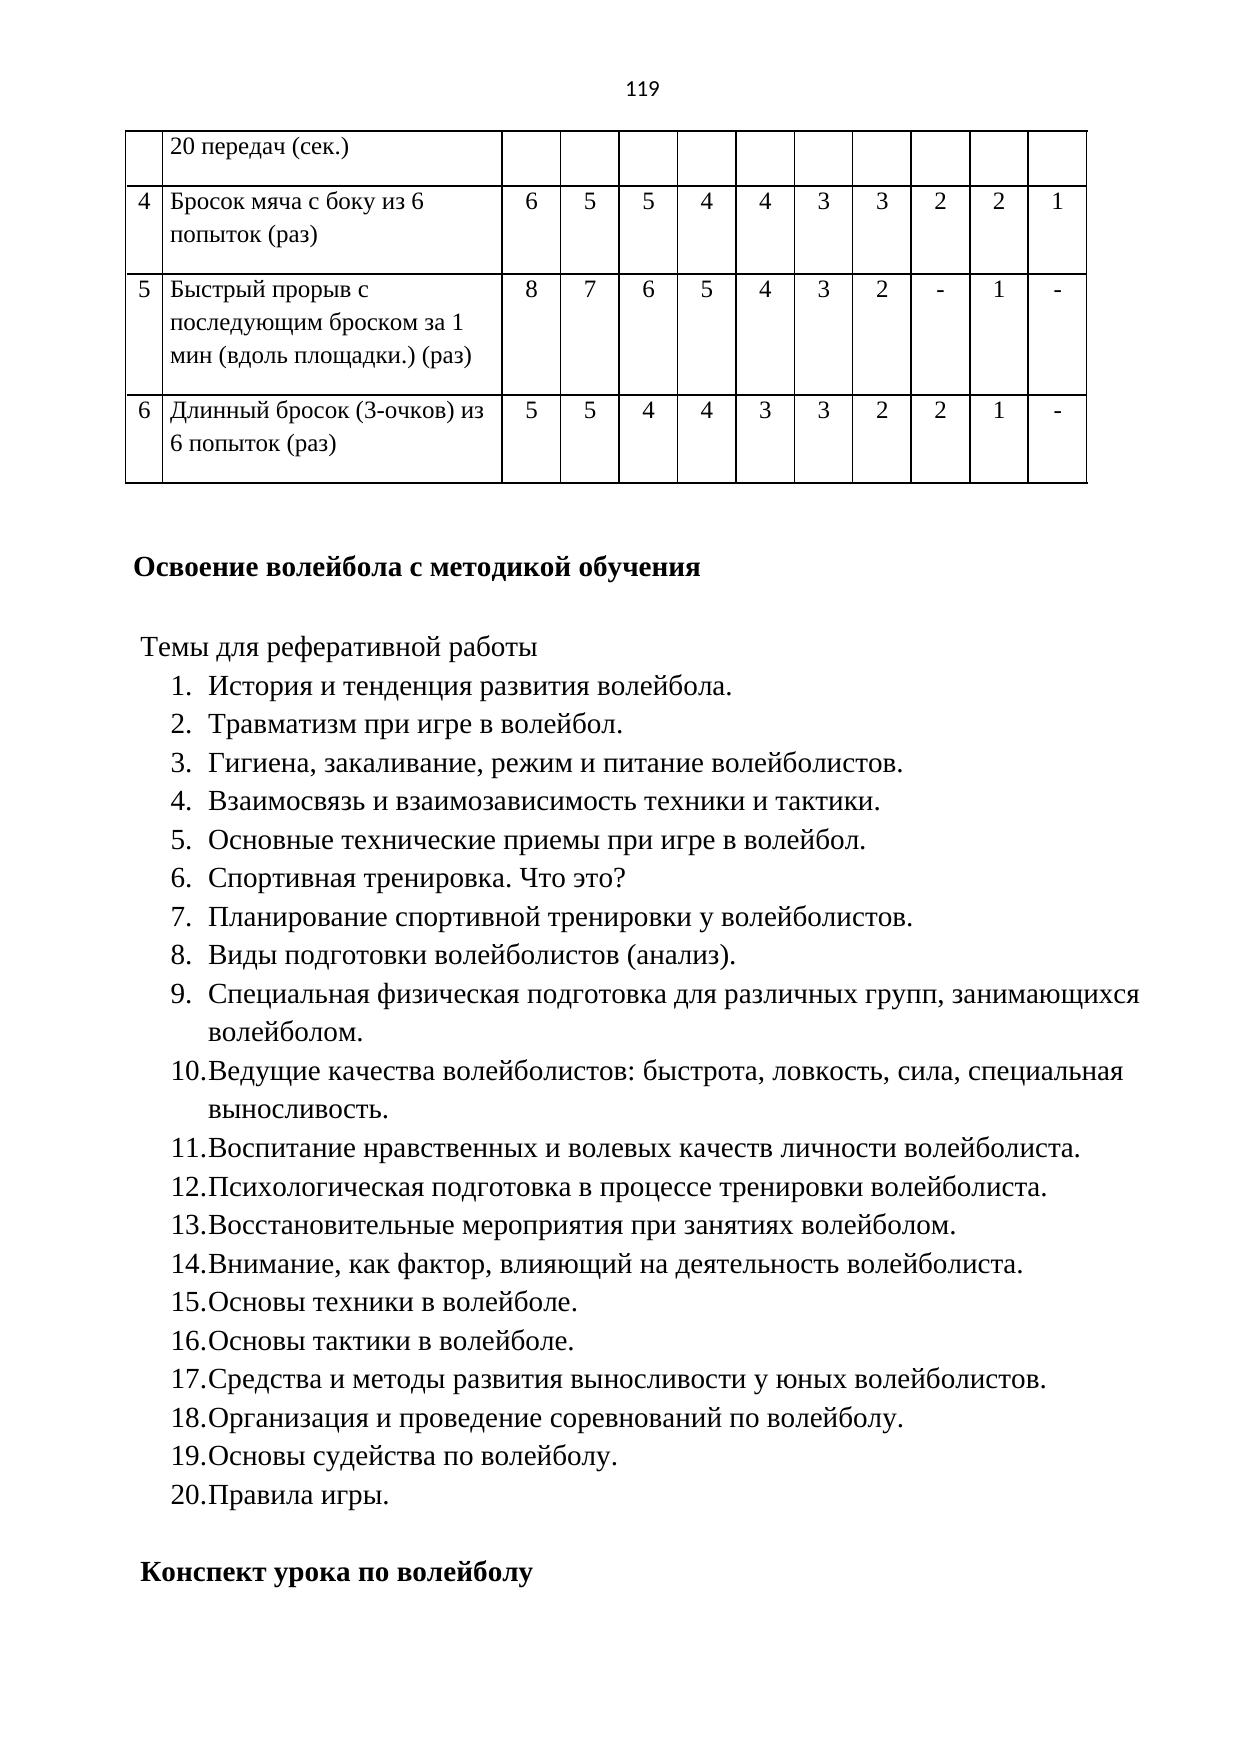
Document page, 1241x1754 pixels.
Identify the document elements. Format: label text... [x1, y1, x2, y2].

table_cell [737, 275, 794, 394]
text Конспект урока по волейболу [133, 1554, 1152, 1588]
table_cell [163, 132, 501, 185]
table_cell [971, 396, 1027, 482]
list Основы судейства по волейболу. [170, 1438, 1152, 1472]
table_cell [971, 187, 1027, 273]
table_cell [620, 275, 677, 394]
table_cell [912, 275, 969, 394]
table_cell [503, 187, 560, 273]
list Организация и проведение соревнований по волейболу. [170, 1400, 1152, 1433]
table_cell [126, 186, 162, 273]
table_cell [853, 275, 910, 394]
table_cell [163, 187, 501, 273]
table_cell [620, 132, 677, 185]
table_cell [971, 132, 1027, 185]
list Травматизм при игре в волейбол. [170, 706, 1152, 740]
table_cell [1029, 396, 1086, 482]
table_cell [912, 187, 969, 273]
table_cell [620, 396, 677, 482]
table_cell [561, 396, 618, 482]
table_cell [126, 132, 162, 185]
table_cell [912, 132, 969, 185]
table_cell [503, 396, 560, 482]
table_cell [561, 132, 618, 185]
list Восстановительные мероприятия при занятиях волейболом. [170, 1207, 1152, 1241]
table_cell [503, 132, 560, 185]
list Воспитание нравственных и волевых качеств личности волейболиста. [170, 1130, 1152, 1164]
list Планирование спортивной тренировки у волейболистов. [170, 899, 1152, 932]
list Взаимосвязь и взаимозависимость техники и тактики. [170, 783, 1152, 817]
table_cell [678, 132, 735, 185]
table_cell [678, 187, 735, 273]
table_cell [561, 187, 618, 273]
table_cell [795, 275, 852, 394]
list Внимание, как фактор, влияющий на деятельность волейболиста. [170, 1246, 1152, 1279]
text Освоение волейбола с методикой обучения [133, 549, 1152, 583]
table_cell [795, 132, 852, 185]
list Ведущие качества волейболистов: быстрота, ловкость, сила, специальная выносливость. [170, 1053, 1152, 1125]
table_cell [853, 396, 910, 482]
list Виды подготовки волейболистов (анализ). [170, 937, 1152, 971]
text Темы для реферативной работы [133, 629, 1152, 663]
list Спортивная тренировка. Что это? [170, 860, 1152, 894]
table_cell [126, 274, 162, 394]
list Правила игры. [170, 1477, 1152, 1511]
list История и тенденция развития волейбола. [170, 668, 1152, 701]
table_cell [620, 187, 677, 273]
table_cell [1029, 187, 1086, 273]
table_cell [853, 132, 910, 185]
list Основы техники в волейболе. [170, 1284, 1152, 1318]
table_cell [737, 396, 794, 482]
list Специальная физическая подготовка для различных групп, занимающихся волейболом. [170, 976, 1152, 1048]
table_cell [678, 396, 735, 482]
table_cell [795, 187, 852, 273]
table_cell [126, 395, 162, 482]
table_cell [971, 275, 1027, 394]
list Основные технические приемы при игре в волейбол. [170, 822, 1152, 855]
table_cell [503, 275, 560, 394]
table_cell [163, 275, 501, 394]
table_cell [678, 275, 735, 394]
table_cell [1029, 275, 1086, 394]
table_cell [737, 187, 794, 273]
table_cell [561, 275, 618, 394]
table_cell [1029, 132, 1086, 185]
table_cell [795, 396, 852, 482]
list Гигиена, закаливание, режим и питание волейболистов. [170, 745, 1152, 778]
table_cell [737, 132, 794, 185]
list Основы тактики в волейболе. [170, 1323, 1152, 1356]
list Психологическая подготовка в процессе тренировки волейболиста. [170, 1169, 1152, 1202]
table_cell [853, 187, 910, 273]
list Средства и методы развития выносливости у юных волейболистов. [170, 1361, 1152, 1395]
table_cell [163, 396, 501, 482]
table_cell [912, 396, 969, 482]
